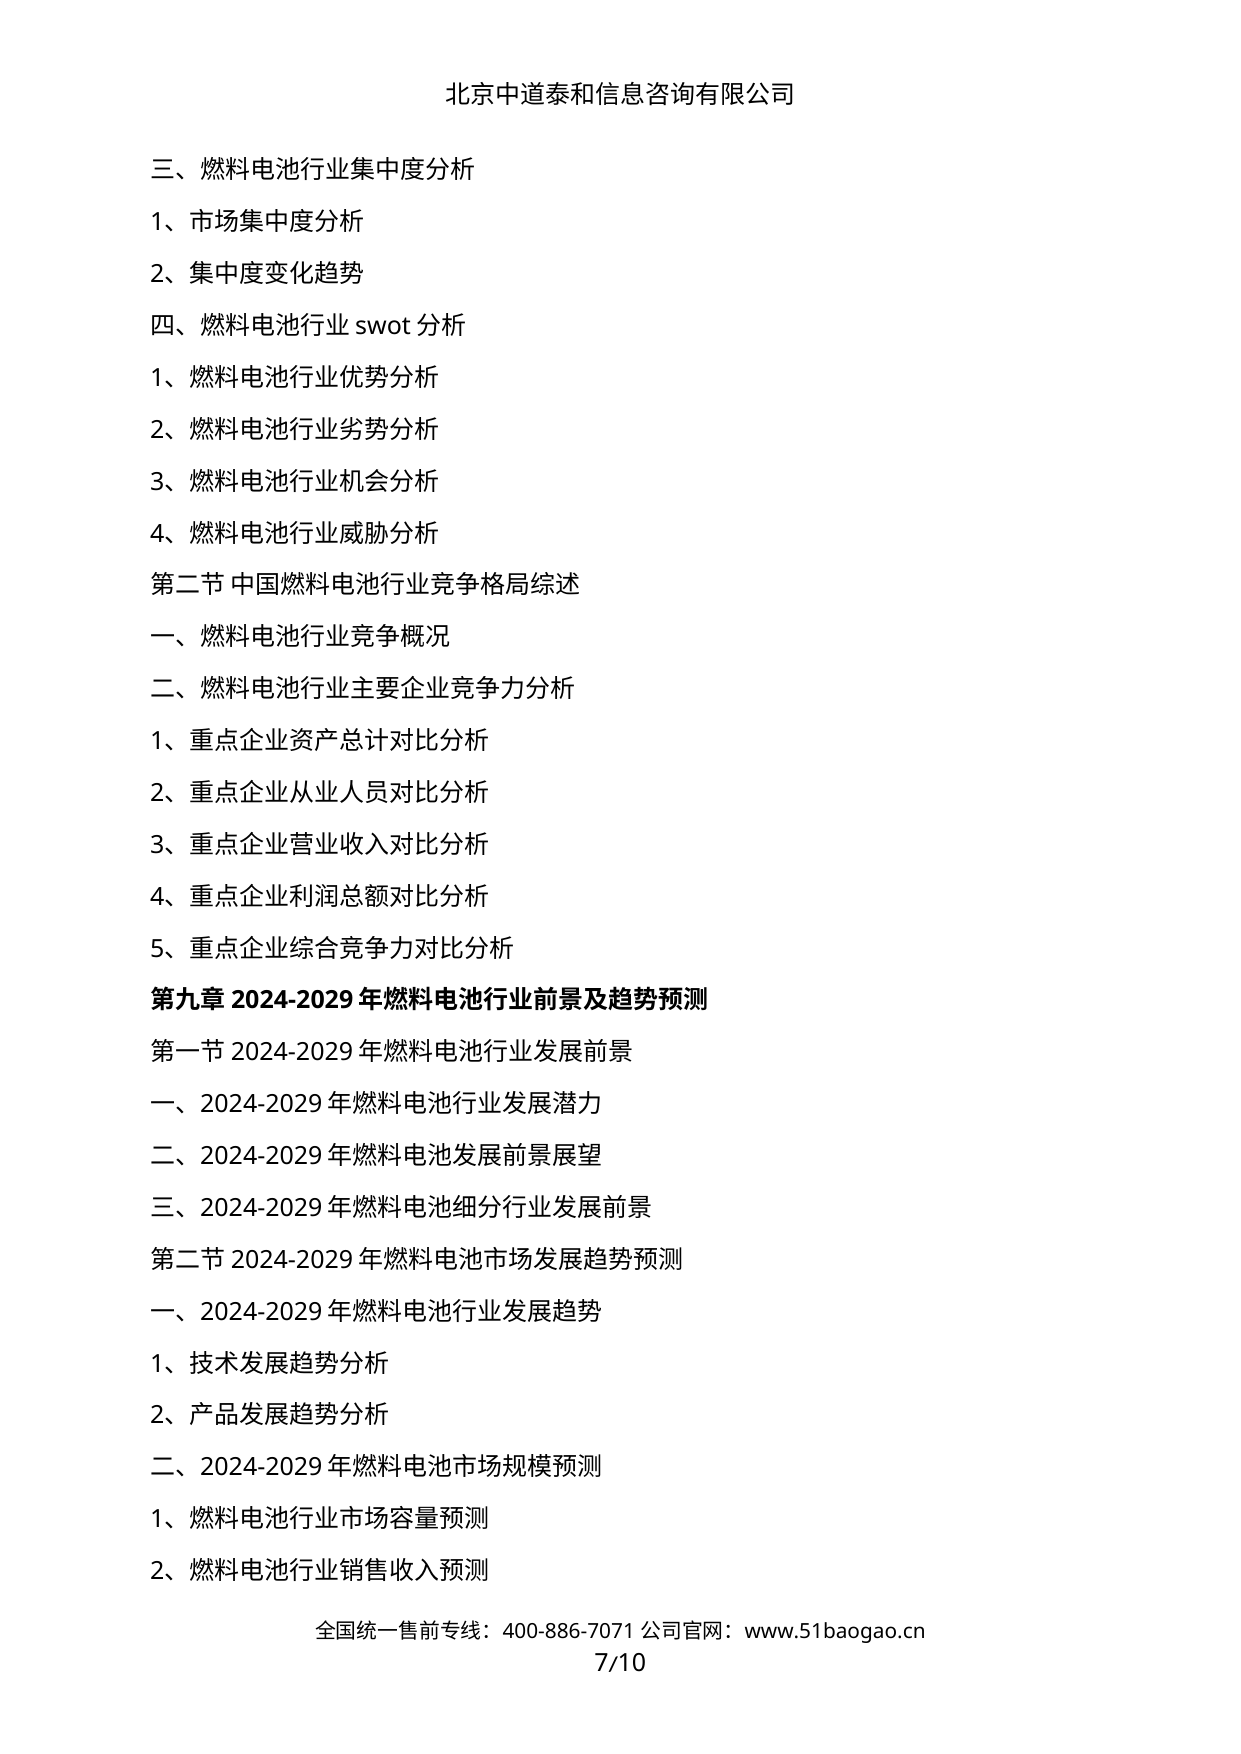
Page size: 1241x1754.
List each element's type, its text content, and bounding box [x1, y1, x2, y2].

text 一、燃料电池行业竞争概况 [150, 617, 1090, 653]
text 二、2024-2029年燃料电池市场规模预测 [150, 1447, 1090, 1483]
text 一、2024-2029年燃料电池行业发展潜力 [150, 1084, 1090, 1120]
text 2、产品发展趋势分析 [150, 1395, 1090, 1431]
text 1、燃料电池行业优势分析 [150, 357, 1090, 394]
text 第二节 2024-2029年燃料电池市场发展趋势预测 [150, 1239, 1090, 1276]
text 1、重点企业资产总计对比分析 [150, 721, 1090, 757]
text 第一节 2024-2029年燃料电池行业发展前景 [150, 1032, 1090, 1068]
text 二、燃料电池行业主要企业竞争力分析 [150, 669, 1090, 705]
text 3、重点企业营业收入对比分析 [150, 824, 1090, 861]
text 二、2024-2029年燃料电池发展前景展望 [150, 1136, 1090, 1172]
text 第九章 2024-2029年燃料电池行业前景及趋势预测 [150, 980, 1090, 1016]
text 1、燃料电池行业市场容量预测 [150, 1499, 1090, 1535]
text 2、重点企业从业人员对比分析 [150, 772, 1090, 809]
text 4、重点企业利润总额对比分析 [150, 876, 1090, 912]
text 1、市场集中度分析 [150, 202, 1090, 238]
text 第二节 中国燃料电池行业竞争格局综述 [150, 565, 1090, 601]
text 一、2024-2029年燃料电池行业发展趋势 [150, 1291, 1090, 1327]
text 四、燃料电池行业swot分析 [150, 306, 1090, 342]
text 2、燃料电池行业销售收入预测 [150, 1551, 1090, 1587]
text 1、技术发展趋势分析 [150, 1343, 1090, 1379]
text 4、燃料电池行业威胁分析 [150, 513, 1090, 549]
text 三、2024-2029年燃料电池细分行业发展前景 [150, 1187, 1090, 1224]
text 2、燃料电池行业劣势分析 [150, 409, 1090, 446]
text 5、重点企业综合竞争力对比分析 [150, 928, 1090, 964]
text 3、燃料电池行业机会分析 [150, 461, 1090, 497]
text 三、燃料电池行业集中度分析 [150, 150, 1090, 186]
text 2、集中度变化趋势 [150, 254, 1090, 290]
